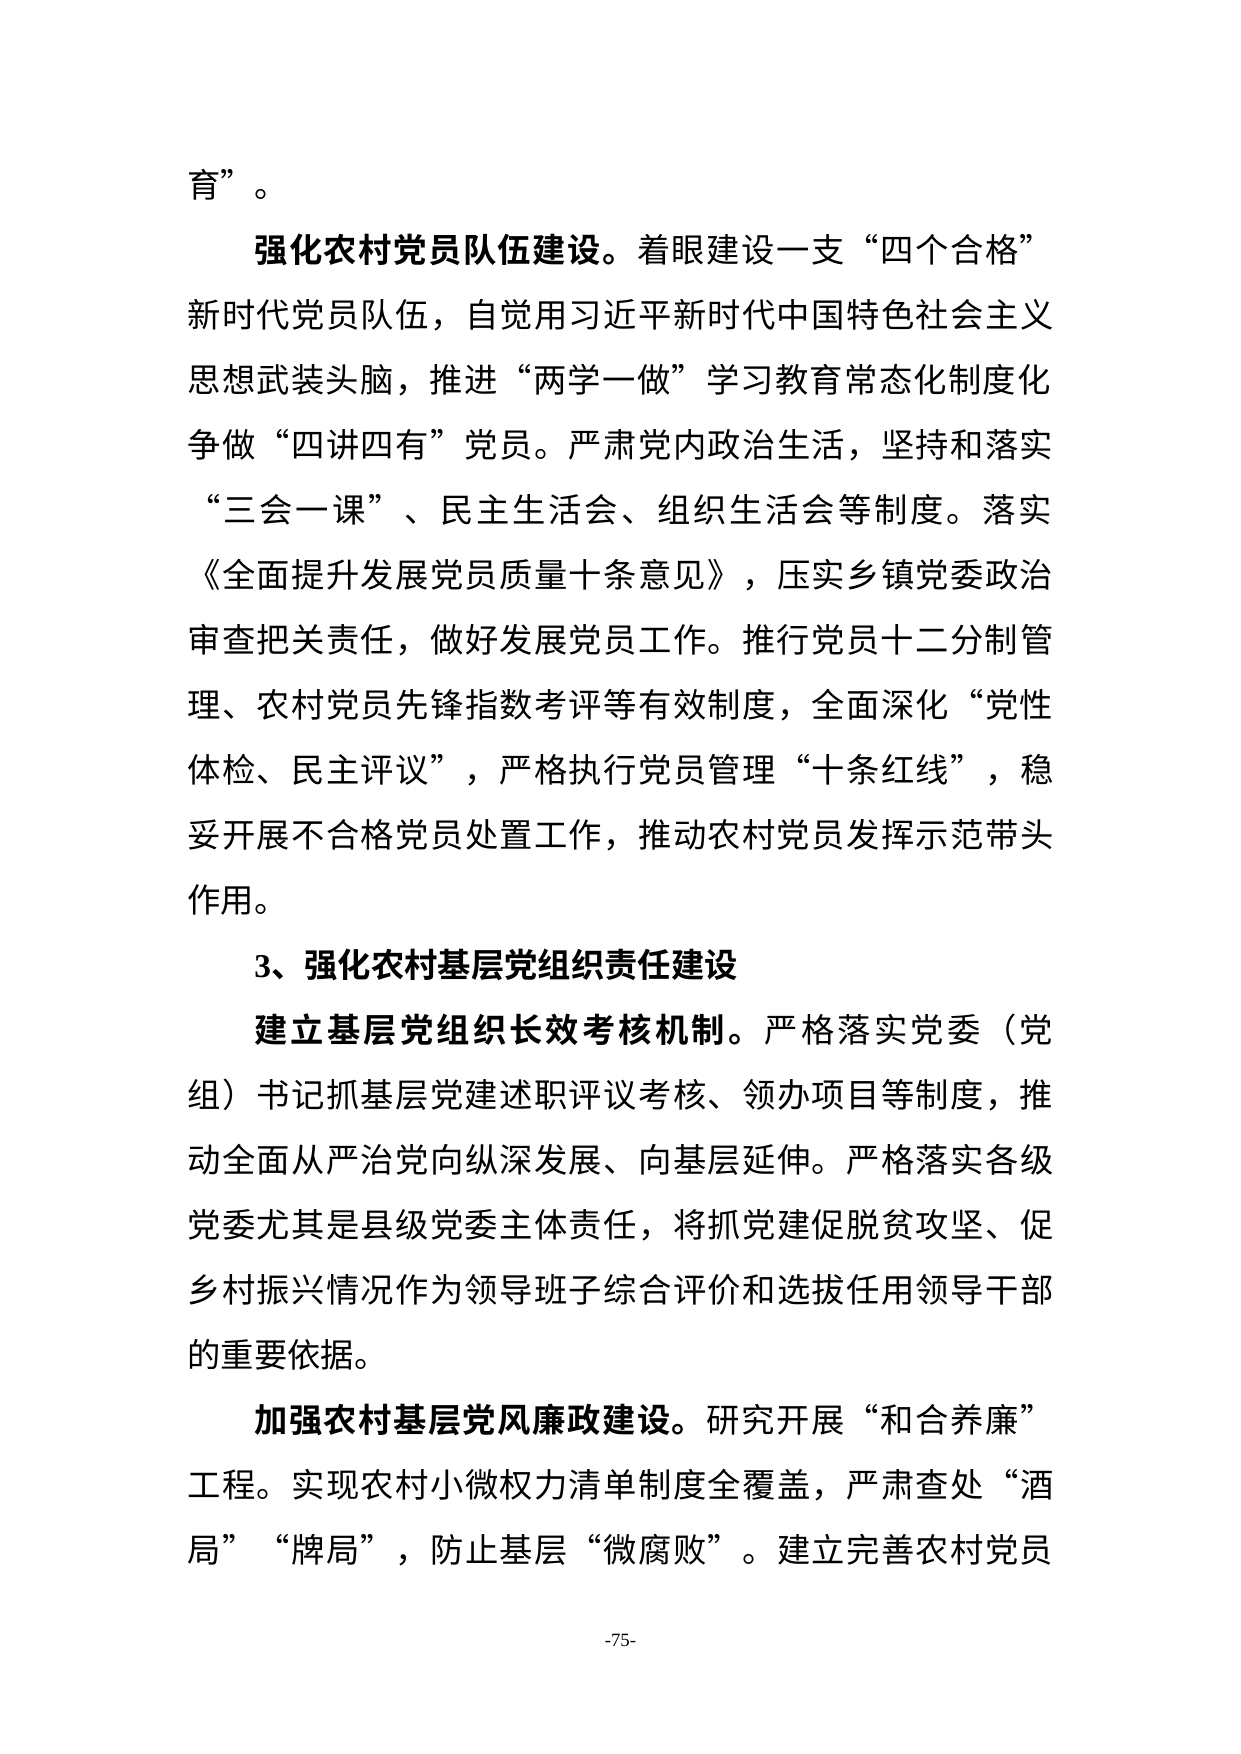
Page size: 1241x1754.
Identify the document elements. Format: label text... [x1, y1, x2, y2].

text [187, 1385, 1053, 1580]
text 强化农村党员队伍建设。着眼建设一支“四个合格”新时代党员队伍，自觉用习近平新时代中国特色社会主义思想武装头脑，推进“两学一做”学习教育常态化制度化，争做“四讲四有”党员。严肃党内政治生活，坚持和落实“三会一课”、民主生活会、组织生活会等制度。落实《全面提升发展党员质量十条意见》，压实乡镇党委政治审查把关责任，做好发展党员工作。推行党员十二分制管理、农村党员先锋指数考评等有效制度，全面深化“党性体检、民主评议”，严格执行党员管理“十条红线”，稳妥开展不合格党员处置工作，推动农村党员发挥示范带头作用。 [187, 215, 1053, 930]
text 3、强化农村基层党组织责任建设 [187, 930, 1053, 995]
text 建立基层党组织长效考核机制。严格落实党委（党组）书记抓基层党建述职评议考核、领办项目等制度，推动全面从严治党向纵深发展、向基层延伸。严格落实各级党委尤其是县级党委主体责任，将抓党建促脱贫攻坚、促乡村振兴情况作为领导班子综合评价和选拔任用领导干部的重要依据。 [187, 995, 1053, 1385]
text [187, 150, 1053, 215]
